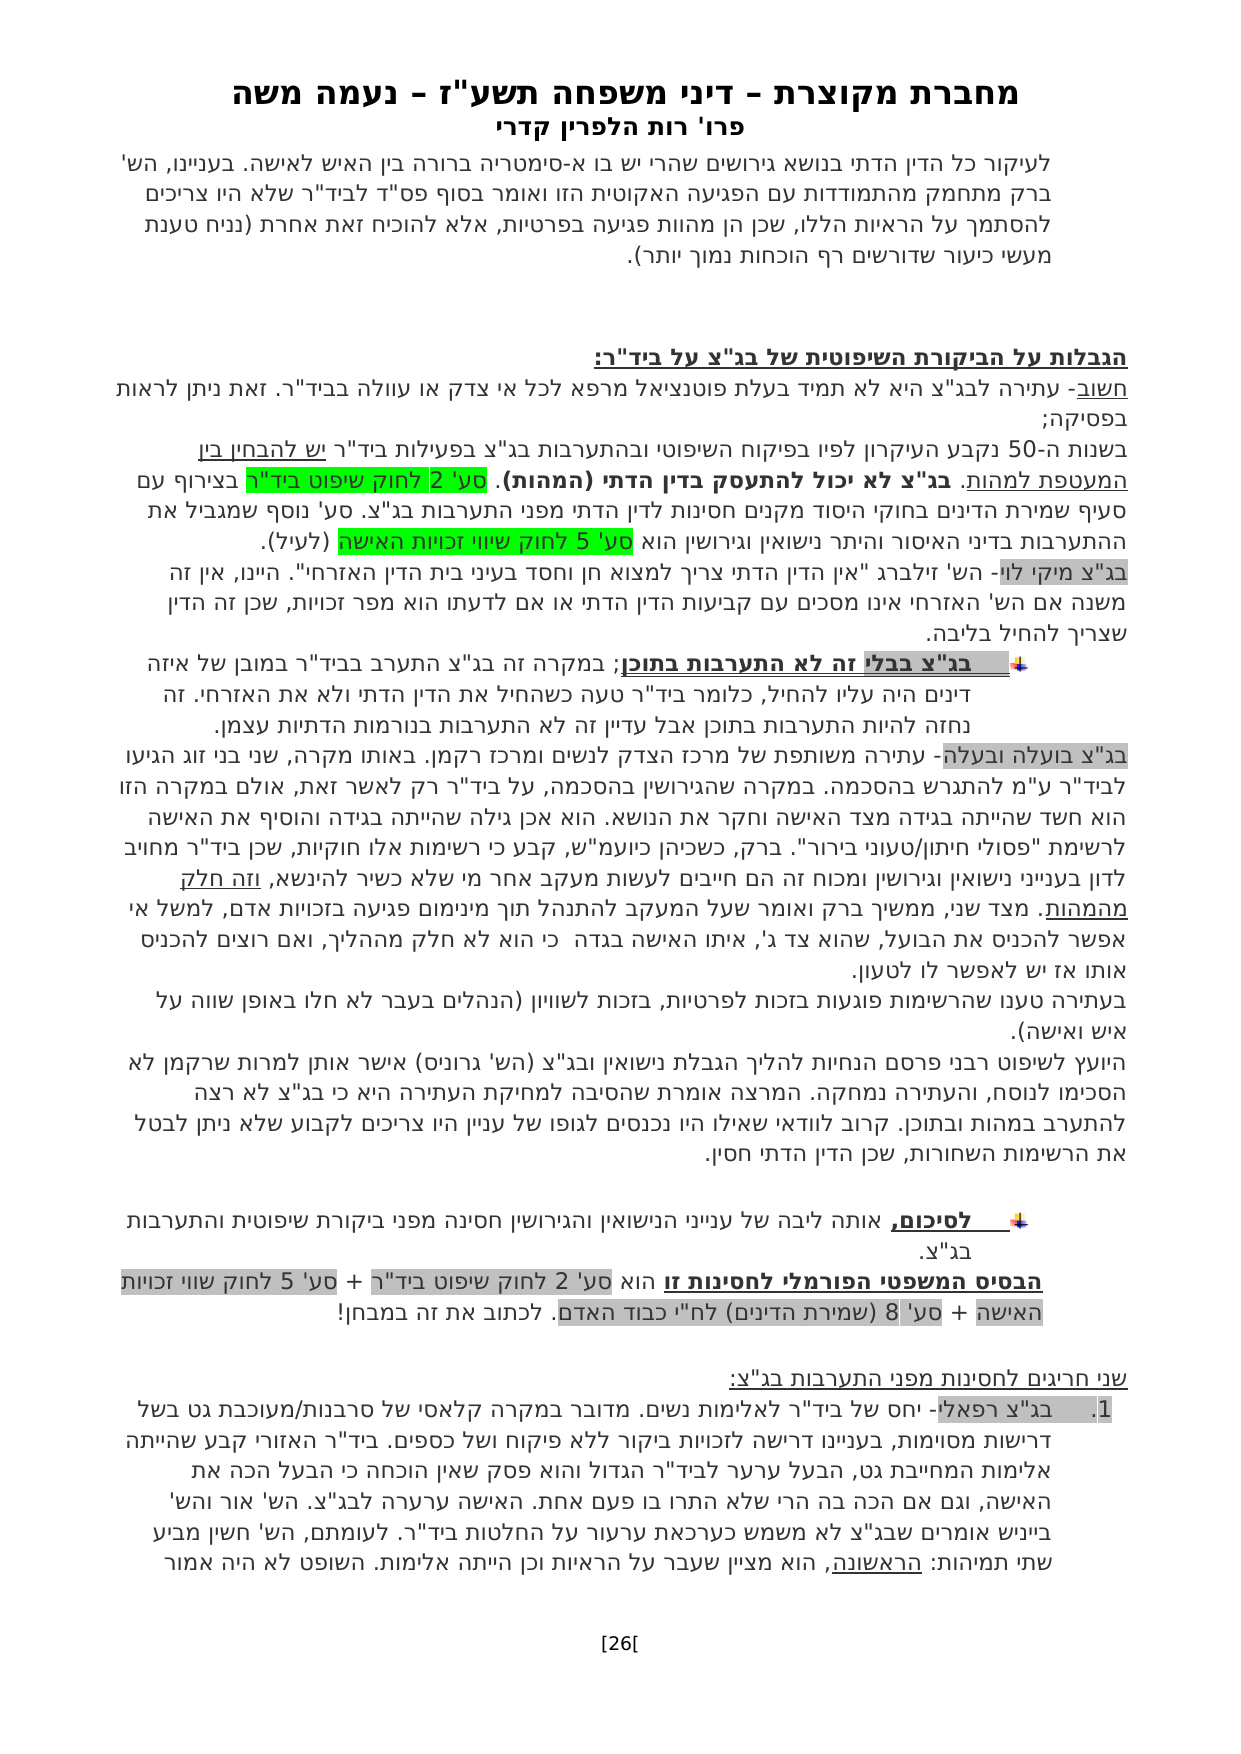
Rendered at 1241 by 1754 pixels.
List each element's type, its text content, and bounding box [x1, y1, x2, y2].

list בג"צ בבלי זה לא התערבות בתוכן; במקרה זה בג"צ התערב בביד"ר במובן של איזה דינים היה עליו להחיל, כלומר ביד"ר טעה כשהחיל את הדין הדתי ולא את האזרחי. זה נחזה להיות התערבות בתוכן אבל עדיין זה לא התערבות בנורמות הדתיות עצמן. [112, 651, 1009, 738]
text בשנות ה-50 נקבע העיקרון לפיו בפיקוח השיפוטי ובהתערבות בג"צ בפעילות ביד"ר יש להבחין בין המעטפת למהות. בג"צ לא יכול להתעסק בדין הדתי (המהות). סע' 2 לחוק שיפוט ביד"ר בצירוף עם סעיף שמירת הדינים בחוקי היסוד מקנים חסינות לדין הדתי מפני התערבות בג"צ. סע' נוסף שמגביל את ההתערבות בדיני האיסור והיתר נישואין וגירושין הוא סע' 5 לחוק שיווי זכויות האישה (לעיל). [112, 436, 1128, 555]
text הבסיס המשפטי הפורמלי לחסינות זו הוא סע' 2 לחוק שיפוט ביד"ר + סע' 5 לחוק שווי זכויות האישה + סע' 8 (שמירת הדינים) לח"י כבוד האדם. לכתוב את זה במבחן! [112, 1268, 1043, 1326]
text היועץ לשיפוט רבני פרסם הנחיות להליך הגבלת נישואין ובג"צ (הש' גרוניס) אישר אותן למרות שרקמן לא הסכימו לנוסח, והעתירה נמחקה. המרצה אומרת שהסיבה למחיקת העתירה היא כי בג"צ לא רצה להתערב במהות ובתוכן. קרוב לוודאי שאילו היו נכנסים לגופו של עניין היו צריכים לקבוע שלא ניתן לבטל את הרשימות השחורות, שכן הדין הדתי חסין. [112, 1049, 1128, 1167]
picture [1010, 655, 1028, 672]
text בג"צ בועלה ובעלה- עתירה משותפת של מרכז הצדק לנשים ומרכז רקמן. באותו מקרה, שני בני זוג הגיעו לביד"ר ע"מ להתגרש בהסכמה. במקרה שהגירושין בהסכמה, על ביד"ר רק לאשר זאת, אולם במקרה הזו הוא חשד שהייתה בגידה מצד האישה וחקר את הנושא. הוא אכן גילה שהייתה בגידה והוסיף את האישה לרשימת "פסולי חיתון/טעוני בירור". ברק, כשכיהן כיועמ"ש, קבע כי רשימות אלו חוקיות, שכן ביד"ר מחויב לדון בענייני נישואין וגירושין ומכוח זה הם חייבים לעשות מעקב אחר מי שלא כשיר להינשא, וזה חלק מהמהות. מצד שני, ממשיך ברק ואומר שעל המעקב להתנהל תוך מינימום פגיעה בזכויות אדם, למשל אי אפשר להכניס את הבועל, שהוא צד ג', איתו האישה בגדה כי הוא לא חלק מההליך, ואם רוצים להכניס אותו אז יש לאפשר לו לטעון. [112, 742, 1128, 983]
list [112, 150, 1090, 268]
picture [1010, 1211, 1028, 1229]
text בג"צ מיקי לוי- הש' זילברג "אין הדין הדתי צריך למצוא חן וחסד בעיני בית הדין האזרחי". היינו, אין זה משנה אם הש' האזרחי אינו מסכים עם קביעות הדין הדתי או אם לדעתו הוא מפר זכויות, שכן זה הדין שצריך להחיל בליבה. [112, 559, 1128, 647]
text בעתירה טענו שהרשימות פוגעות בזכות לפרטיות, בזכות לשוויון (הנהלים בעבר לא חלו באופן שווה על איש ואישה). [112, 987, 1128, 1045]
text חשוב- עתירה לבג"צ היא לא תמיד בעלת פוטנציאל מרפא לכל אי צדק או עוולה בביד"ר. זאת ניתן לראות בפסיקה; [112, 375, 1128, 432]
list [112, 1396, 1090, 1576]
text שני חריגים לחסינות מפני התערבות בג"צ: [112, 1366, 1128, 1392]
list לסיכום, אותה ליבה של ענייני הנישואין והגירושין חסינה מפני ביקורת שיפוטית והתערבות בג"צ. [112, 1207, 1009, 1264]
text הגבלות על הביקורת השיפוטית של בג"צ על ביד"ר: [112, 344, 1128, 371]
